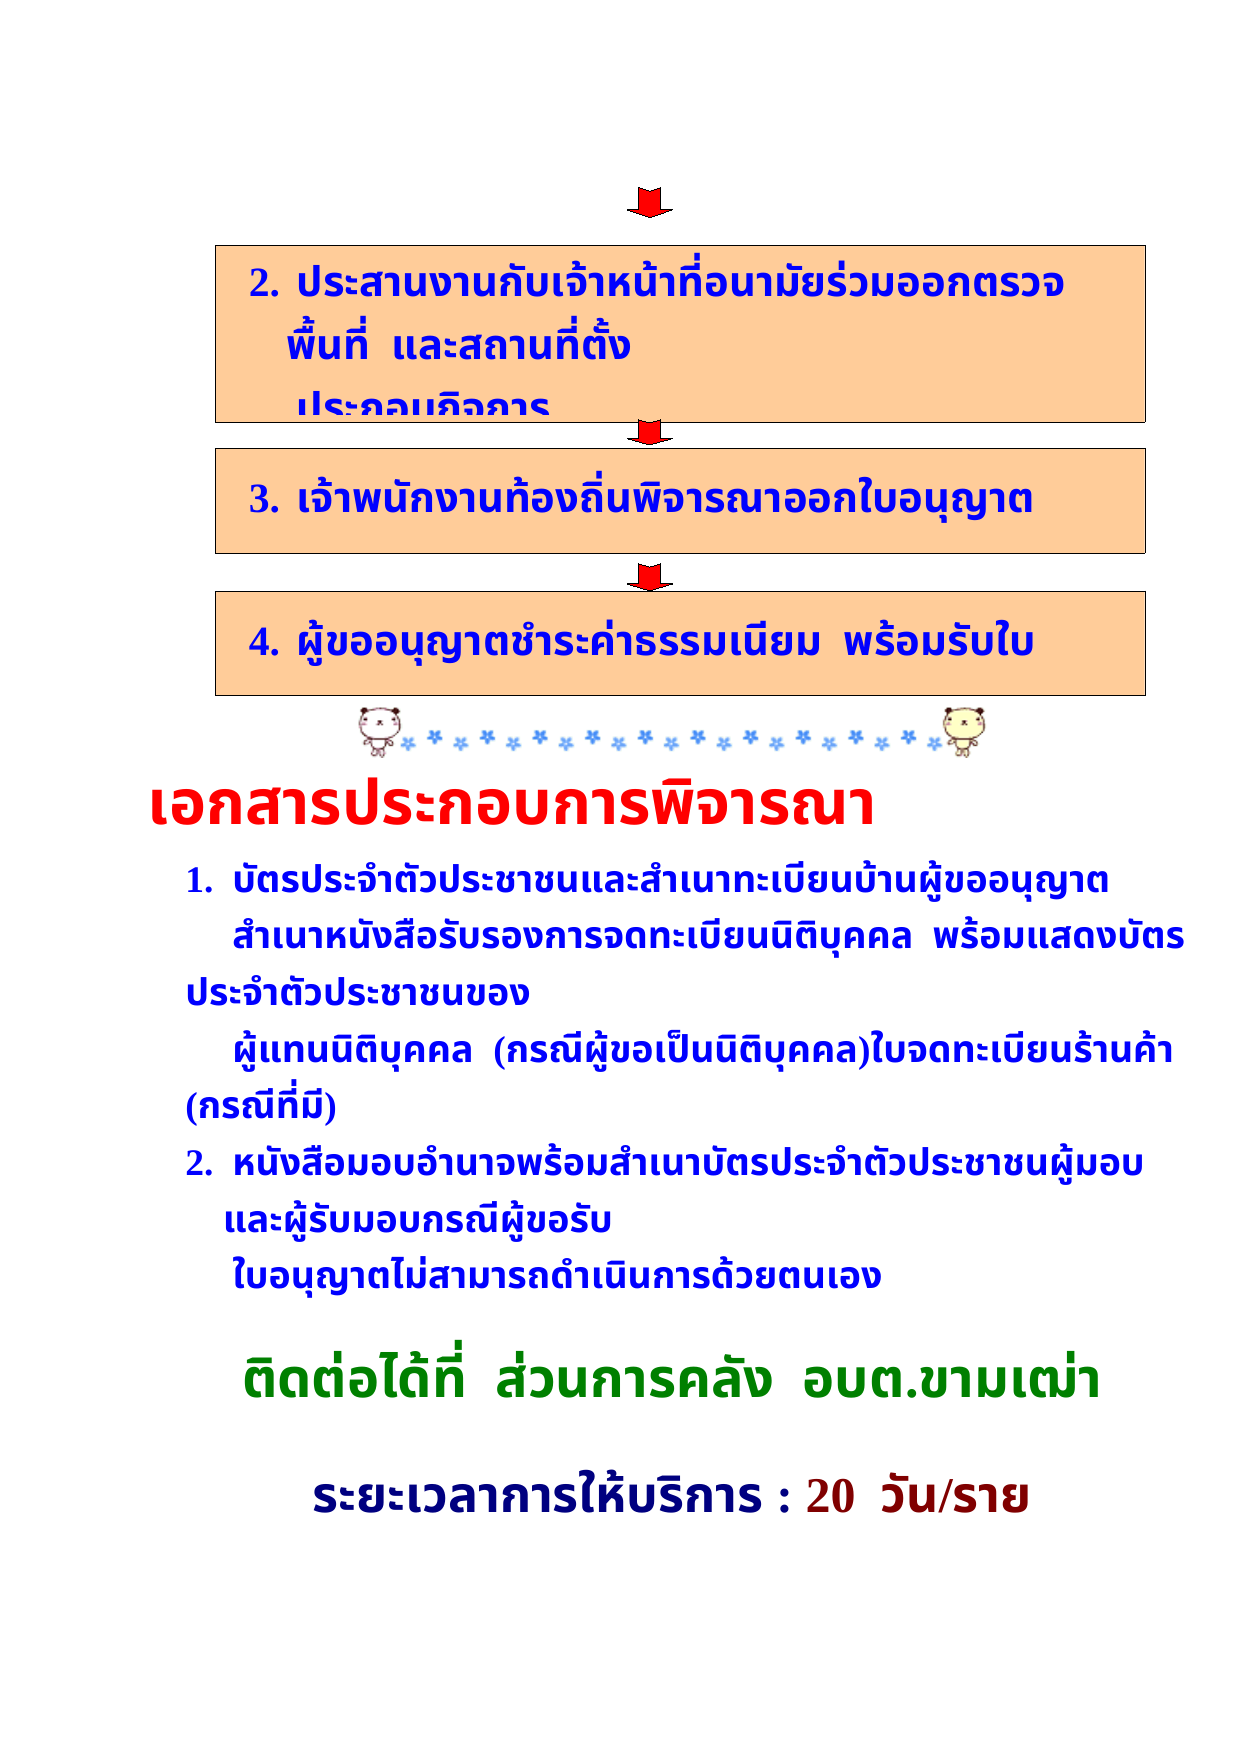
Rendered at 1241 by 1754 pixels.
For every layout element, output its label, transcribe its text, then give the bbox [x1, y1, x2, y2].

text ใบอนุญาตไม่สามารถดำเนินการด้วยตนเอง [185, 1249, 1196, 1306]
subtitle เอกสารประกอบการพิจารณา [148, 758, 1196, 852]
list บัตรประจำตัวประชาชนและสำเนาทะเบียนบ้านผู้ขออนุญาต [185, 852, 1196, 909]
text ระยะเวลาการให้บริการ : 20 วัน/ราย [148, 1459, 1196, 1534]
subtitle ติดต่อได้ที่ ส่วนการคลัง อบต.ขามเฒ่า [148, 1339, 1196, 1421]
picture [357, 707, 987, 758]
text สำเนาหนังสือรับรองการจดทะเบียนนิติบุคคล พร้อมแสดงบัตรประจำตัวประชาชนของ [185, 909, 1196, 1022]
text ผู้แทนนิติบุคคล (กรณีผู้ขอเป็นนิติบุคคล)ใบจดทะเบียนร้านค้า (กรณีที่มี) [185, 1022, 1196, 1136]
list หนังสือมอบอำนาจพร้อมสำเนาบัตรประจำตัวประชาชนผู้มอบและผู้รับมอบกรณีผู้ขอรับ [185, 1136, 1196, 1249]
